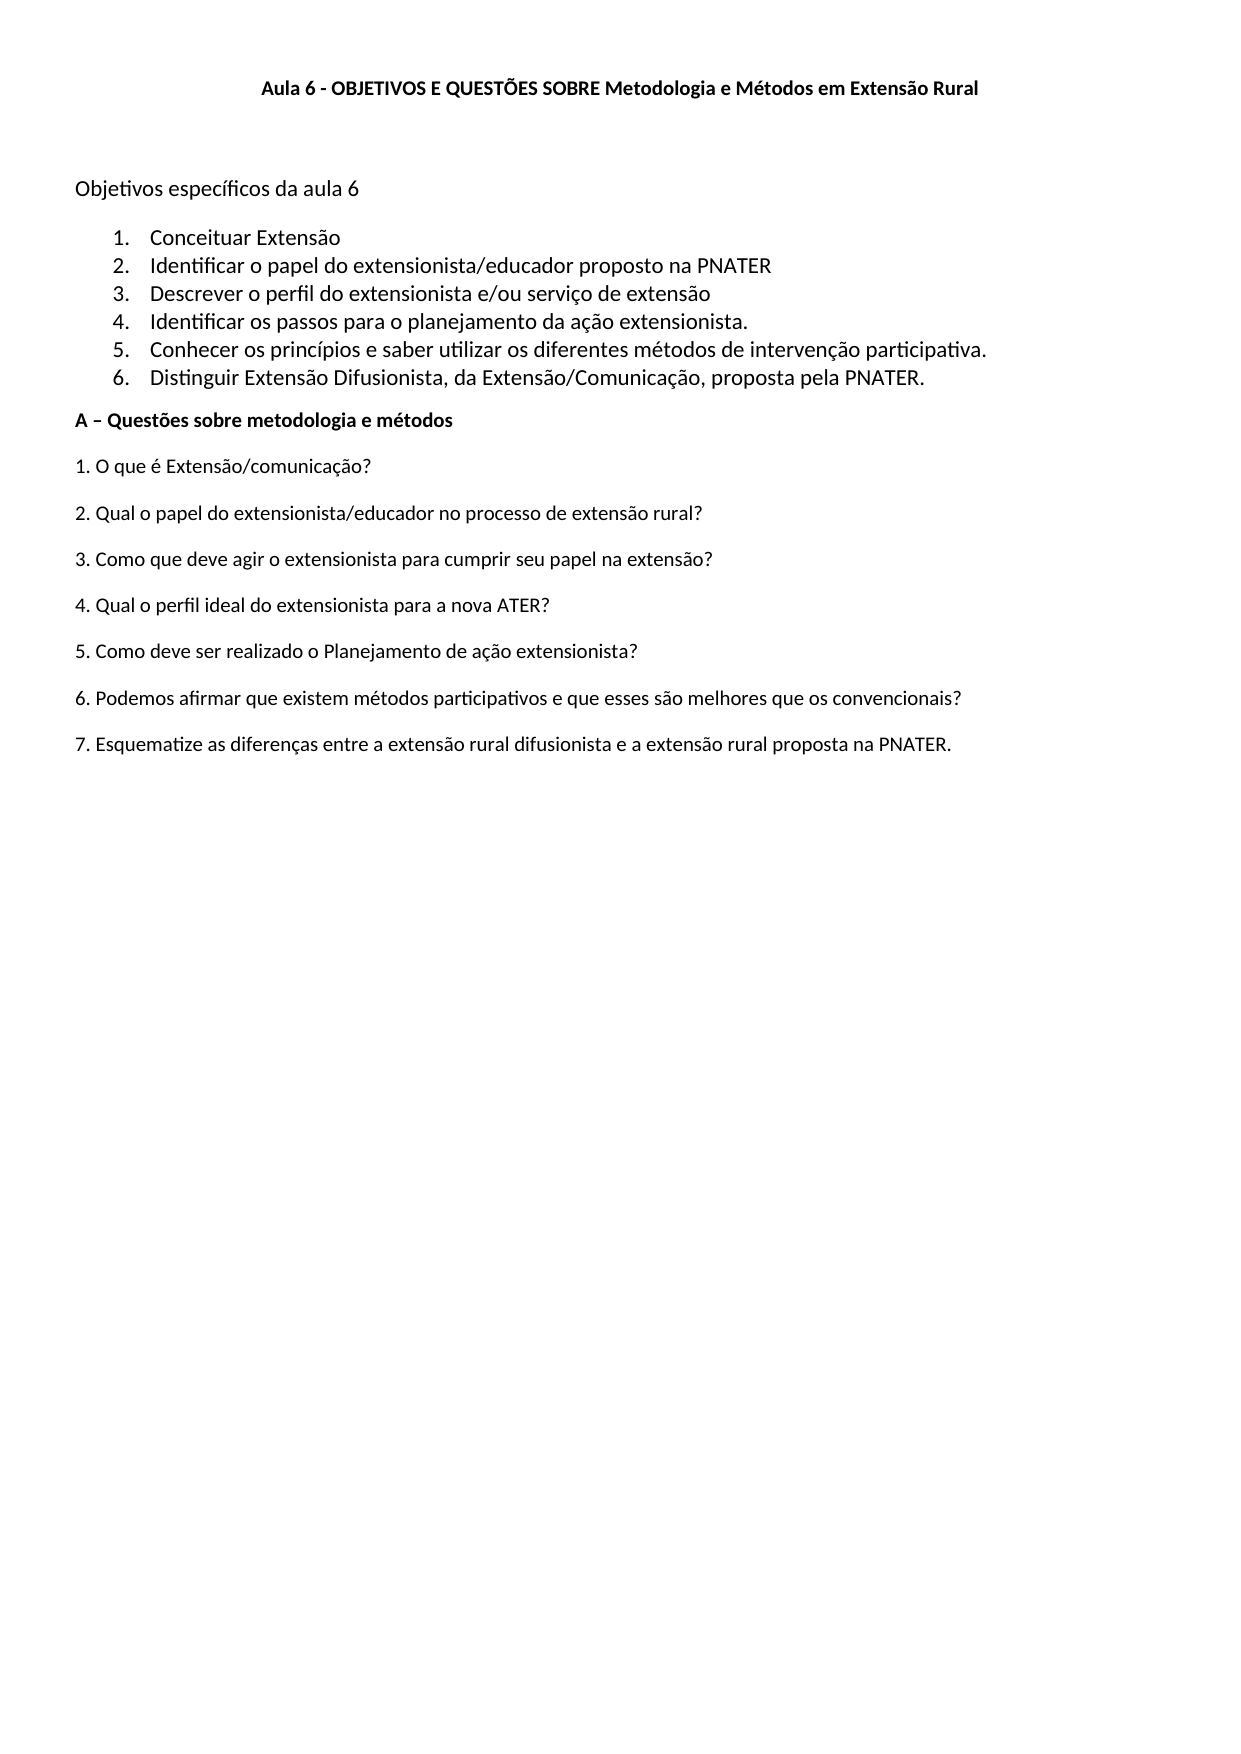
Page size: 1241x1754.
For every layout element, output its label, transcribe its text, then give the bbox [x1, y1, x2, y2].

text A – Questões sobre metodologia e métodos [75, 407, 1165, 433]
text 3. Como que deve agir o extensionista para cumprir seu papel na extensão? [75, 546, 1165, 572]
list Descrever o perfil do extensionista e/ou serviço de extensão [112, 279, 1165, 307]
list Conceituar Extensão [112, 223, 1165, 251]
list Identificar o papel do extensionista/educador proposto na PNATER [112, 251, 1165, 279]
text 7. Esquematize as diferenças entre a extensão rural difusionista e a extensão rural proposta na PNATER. [75, 731, 1165, 757]
text Objetivos específicos da aula 6 [75, 174, 1165, 202]
text 4. Qual o perfil ideal do extensionista para a nova ATER? [75, 592, 1165, 618]
text 1. O que é Extensão/comunicação? [75, 454, 1165, 479]
text 6. Podemos afirmar que existem métodos participativos e que esses são melhores que os convencionais? [75, 685, 1165, 710]
list Conhecer os princípios e saber utilizar os diferentes métodos de intervenção participativa. [112, 335, 1165, 363]
text Aula 6 - OBJETIVOS E QUESTÕES SOBRE Metodologia e Métodos em Extensão Rural [75, 75, 1165, 100]
list Distinguir Extensão Difusionista, da Extensão/Comunicação, proposta pela PNATER. [112, 363, 1165, 391]
text 5. Como deve ser realizado o Planejamento de ação extensionista? [75, 639, 1165, 664]
list Identificar os passos para o planejamento da ação extensionista. [112, 307, 1165, 335]
text 2. Qual o papel do extensionista/educador no processo de extensão rural? [75, 500, 1165, 525]
